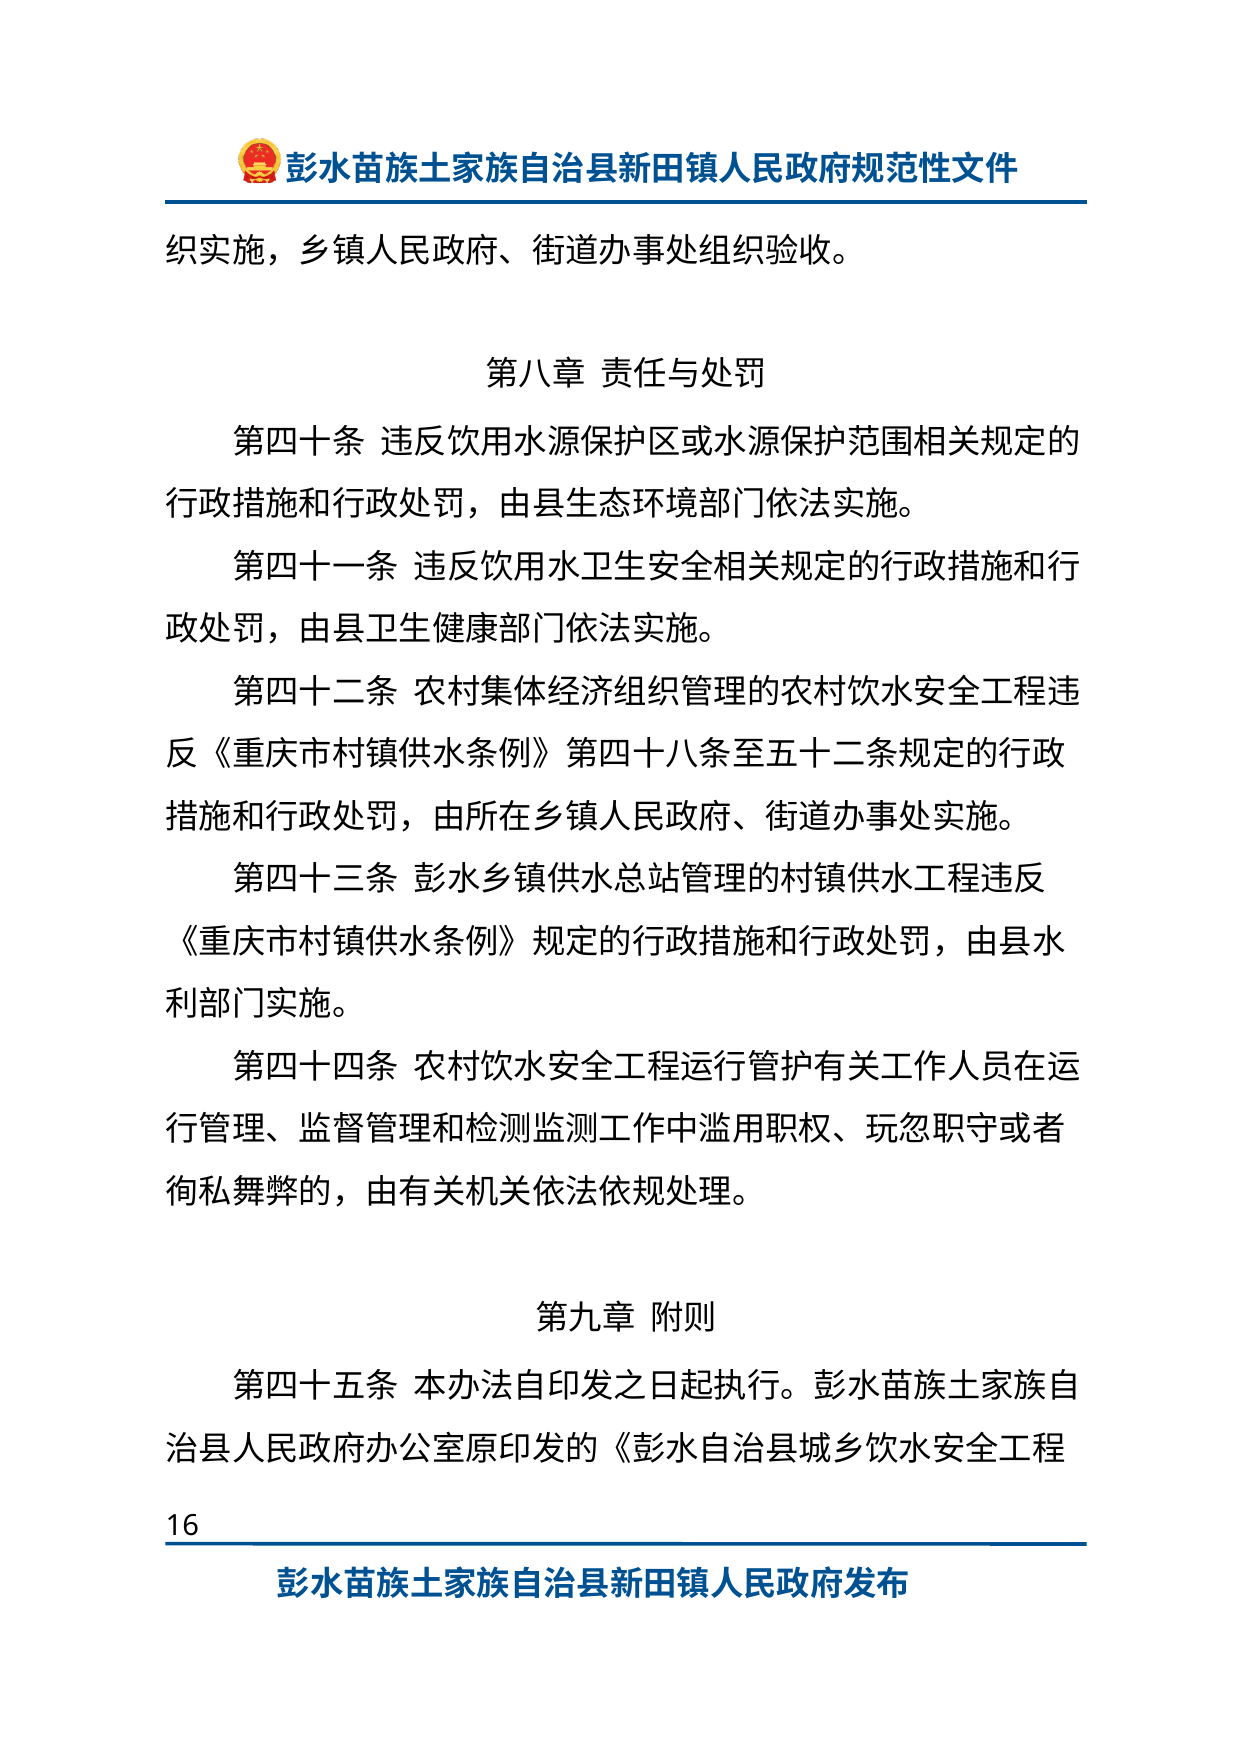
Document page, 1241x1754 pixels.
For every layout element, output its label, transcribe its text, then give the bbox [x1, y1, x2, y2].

text 第四十一条 违反饮用水卫生安全相关规定的行政措施和行政处罚，由县卫生健康部门依法实施。 [165, 528, 1087, 653]
text 第八章 责任与处罚 [165, 337, 1087, 403]
text 第四十四条 农村饮水安全工程运行管护有关工作人员在运行管理、监督管理和检测监测工作中滥用职权、玩忽职守或者徇私舞弊的，由有关机关依法依规处理。 [165, 1028, 1087, 1216]
text 工程大修和损毁修复由运行管护单位委托具有资质的中介机构编制工程大修和损毁修复实施方案，报乡镇人民政府、街道办事处审定、县水利部门备案后，视情况由运行管护单位组织实施，乡镇人民政府、街道办事处组织验收。 [165, 212, 1087, 275]
text 第四十三条 彭水乡镇供水总站管理的村镇供水工程违反《重庆市村镇供水条例》规定的行政措施和行政处罚，由县水利部门实施。 [165, 841, 1087, 1028]
text 第四十二条 农村集体经济组织管理的农村饮水安全工程违反《重庆市村镇供水条例》第四十八条至五十二条规定的行政措施和行政处罚，由所在乡镇人民政府、街道办事处实施。 [165, 653, 1087, 841]
picture [234, 136, 285, 187]
text 第九章 附则 [165, 1282, 1087, 1347]
text 第四十条 违反饮用水源保护区或水源保护范围相关规定的行政措施和行政处罚，由县生态环境部门依法实施。 [165, 403, 1087, 528]
